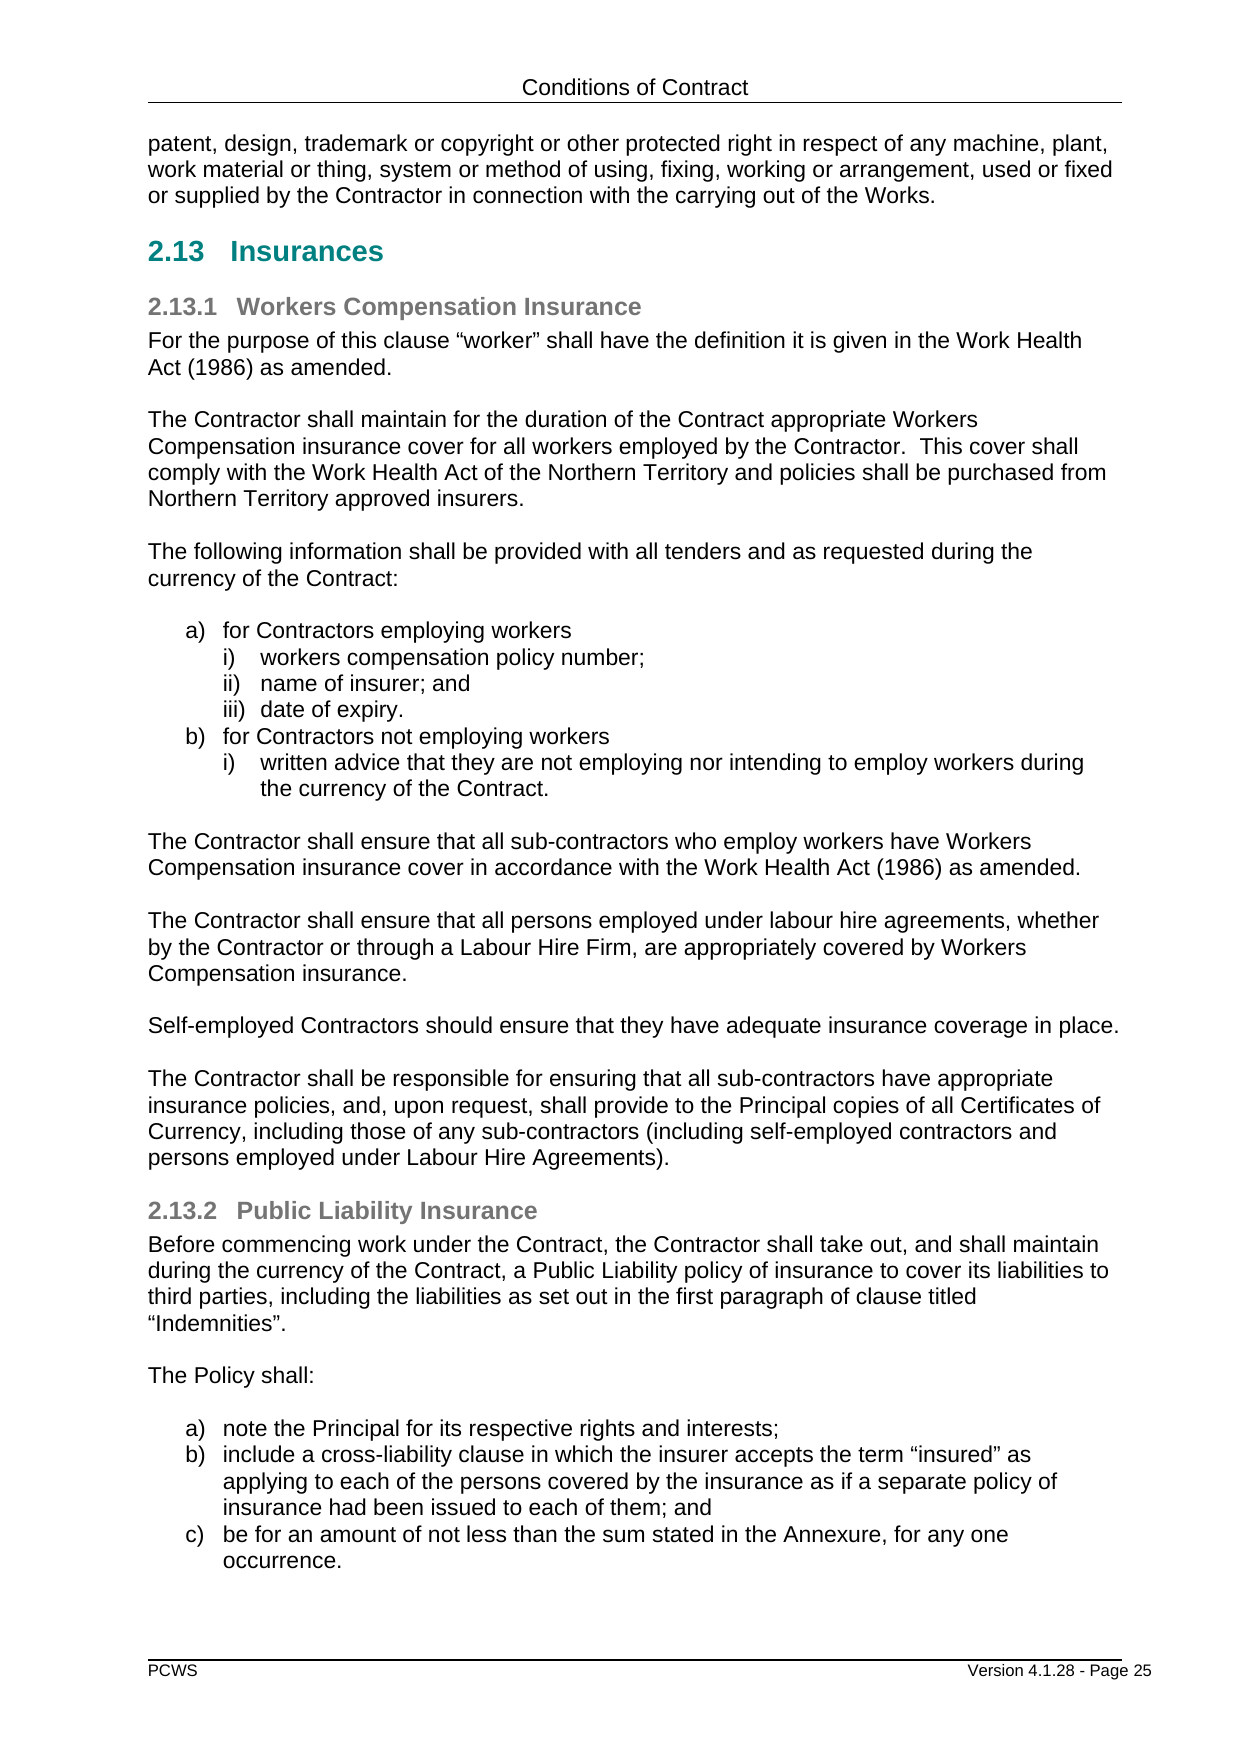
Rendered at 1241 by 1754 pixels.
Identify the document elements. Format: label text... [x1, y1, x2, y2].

subtitle Insurances [148, 234, 1122, 267]
list be for an amount of not less than the sum stated in the Annexure, for any one occurrence. [185, 1521, 1122, 1573]
subtitle Workers Compensation Insurance [148, 292, 1122, 321]
text The following information shall be provided with all tenders and as requested during the currency of the Contract: [148, 538, 1122, 591]
text The Contractor shall be responsible for ensuring that all sub-contractors have appropriate insurance policies, and, upon request, shall provide to the Principal copies of all Certificates of Currency, including those of any sub-contractors (including self-employed contractors and persons employed under Labour Hire Agreements). [148, 1065, 1122, 1171]
list note the Principal for its respective rights and interests; [185, 1415, 1122, 1441]
text Before commencing work under the Contract, the Contractor shall take out, and shall maintain during the currency of the Contract, a Public Liability policy of insurance to cover its liabilities to third parties, including the liabilities as set out in the first paragraph of clause titled “Indemnities”. [148, 1231, 1122, 1336]
text The Contractor shall ensure that all persons employed under labour hire agreements, whether by the Contractor or through a Labour Hire Firm, are appropriately covered by Workers Compensation insurance. [148, 907, 1122, 986]
text The Contractor shall ensure that all sub-contractors who employ workers have Workers Compensation insurance cover in accordance with the Work Health Act (1986) as amended. [148, 828, 1122, 881]
text The Contractor shall maintain for the duration of the Contract appropriate Workers Compensation insurance cover for all workers employed by the Contractor. This cover shall comply with the Work Health Act of the Northern Territory and policies shall be purchased from Northern Territory approved insurers. [148, 406, 1122, 512]
text The Policy shall: [148, 1362, 1122, 1389]
list for Contractors not employing workers [185, 723, 1122, 749]
text Self-employed Contractors should ensure that they have adequate insurance coverage in place. [148, 1012, 1122, 1039]
list include a cross-liability clause in which the insurer accepts the term “insured” as applying to each of the persons covered by the insurance as if a separate policy of insurance had been issued to each of them; and [185, 1441, 1122, 1521]
list workers compensation policy number; [223, 643, 1122, 670]
list written advice that they are not employing nor intending to employ workers during the currency of the Contract. [223, 749, 1122, 802]
subtitle Public Liability Insurance [148, 1196, 1122, 1224]
list for Contractors employing workers [185, 617, 1122, 643]
list name of insurer; and [223, 670, 1122, 696]
list date of expiry. [223, 696, 1122, 723]
text For the purpose of this clause “worker” shall have the definition it is given in the Work Health Act (1986) as amended. [148, 327, 1122, 380]
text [148, 130, 1122, 209]
